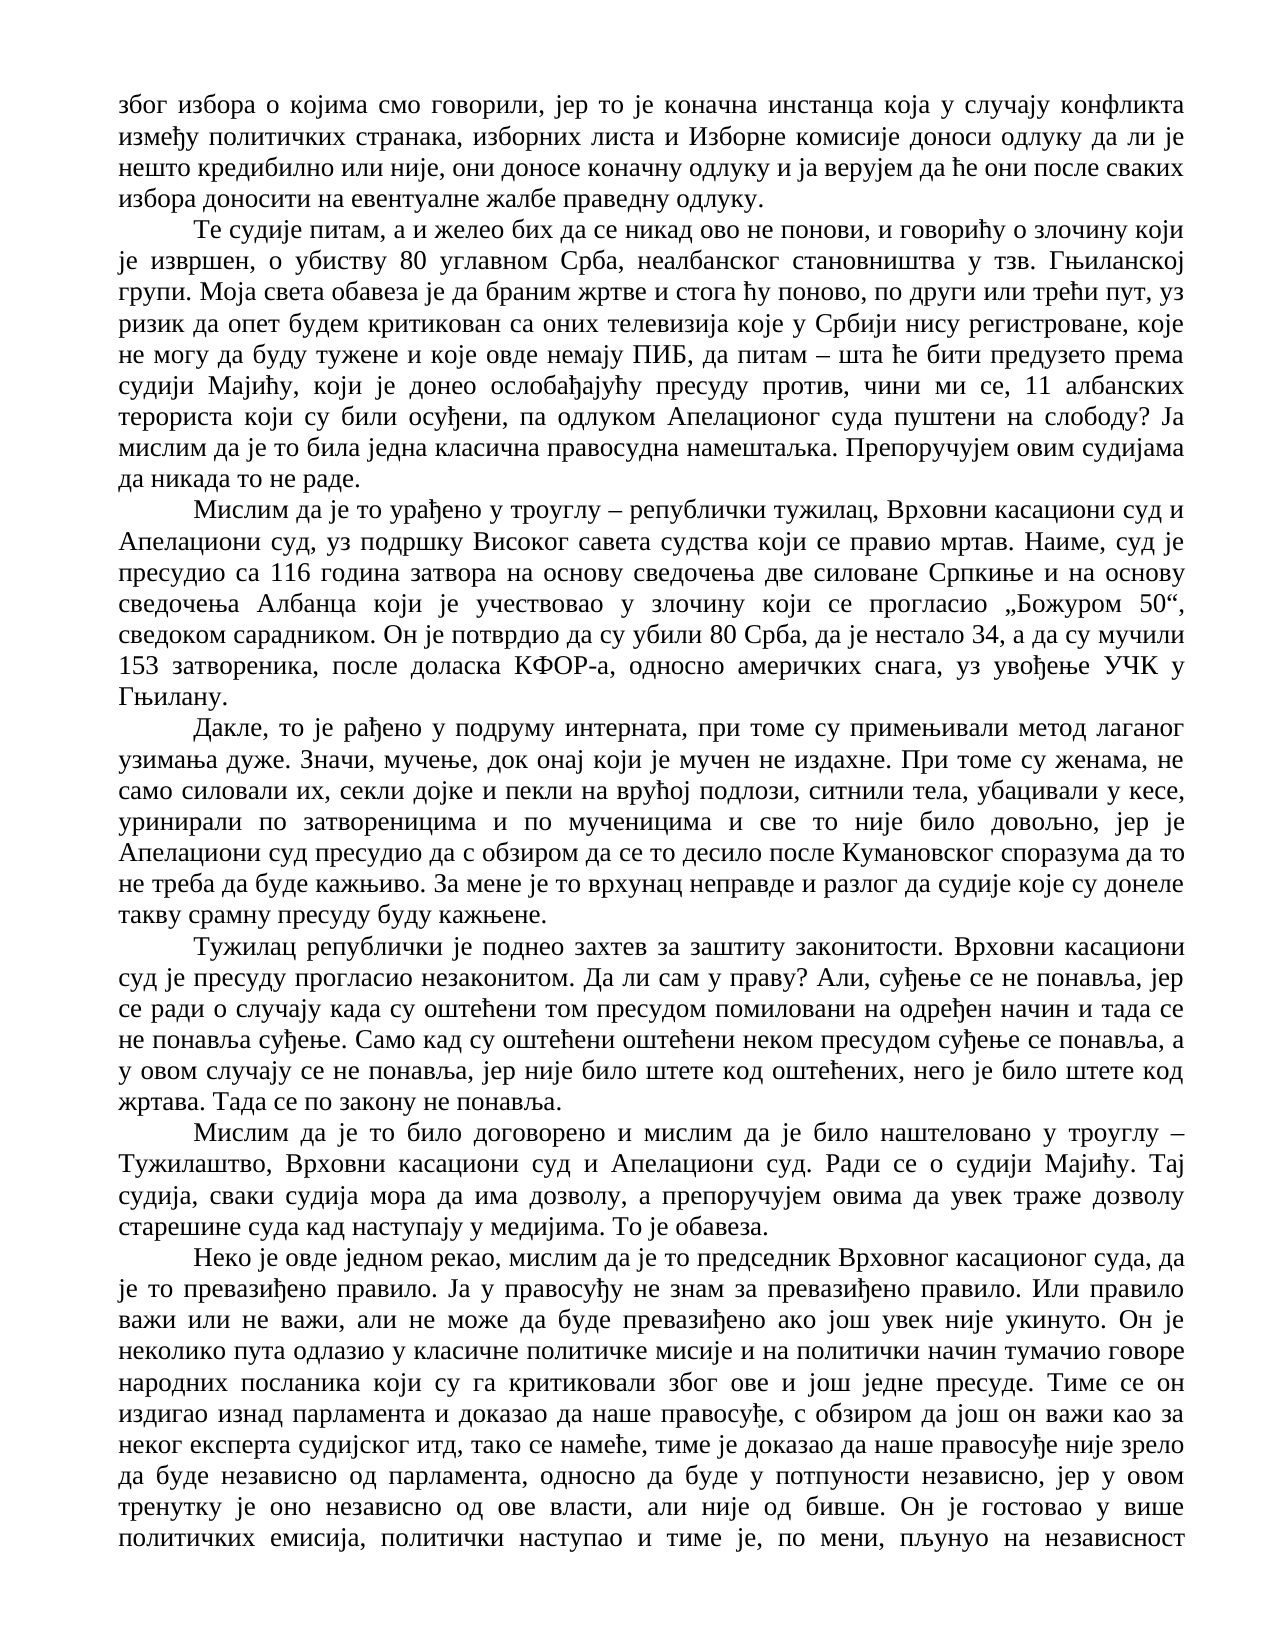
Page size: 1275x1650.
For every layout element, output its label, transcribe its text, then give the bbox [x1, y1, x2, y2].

text Дакле, то је рађено у подруму интерната, при томе су примењивали метод лаганог узимања дуже. Значи, мучење, док онај који је мучен не издахне. При томе су женама, не само силовали их, секли дојке и пекли на врућој подлози, ситнили тела, убацивали у кесе, уринирали по затвореницима и по мученицима и све то није било довољно, јер је Апелациони суд пресудио да с обзиром да се то десило после Кумановског споразума да то не треба да буде кажњиво. За мене је то врхунац неправде и разлог да судије које су донеле такву срамну пресуду буду кажњене. [118, 712, 1186, 929]
text Тужилац републички је поднео захтев за заштиту законитости. Врховни касациони суд је пресуду прогласио незаконитом. Да ли сам у праву? Али, суђење се не понавља, јер се ради о случају када су оштећени том пресудом помиловани на одређен начин и тада се не понавља суђење. Само кад су оштећени оштећени неком пресудом суђење се понавља, а у овом случају се не понавља, јер није било штете код оштећених, него је било штете код жртава. Тада се по закону не понавља. [118, 929, 1186, 1116]
text Те судије питам, а и желео бих да се никад ово не понови, и говорићу о злочину који је извршен, о убиству 80 углавном Срба, неалбанског становништва у тзв. Гњиланској групи. Моја света обавеза је да браним жртве и стога ћу поново, по други или трећи пут, уз ризик да опет будем критикован са оних телевизија које у Србији нису регистроване, које не могу да буду тужене и које овде немају ПИБ, да питам – шта ће бити предузето према судији Мајићу, који је донео ослобађајућу пресуду против, чини ми се, 11 албанских терориста који су били осуђени, па одлуком Апелационог суда пуштени на слободу? Ја мислим да је то била једна класична правосудна намештаљка. Препоручујем овим судијама да никада то не раде. [118, 213, 1186, 493]
text Мислим да је то било договорено и мислим да је било наштеловано у троуглу – Тужилаштво, Врховни касациони суд и Апелациони суд. Ради се о судији Мајићу. Тај судија, сваки судија мора да има дозволу, а препоручујем овима да увек траже дозволу старешине суда кад наступају у медијима. То је обавеза. [118, 1116, 1186, 1241]
text Мислим да је то урађено у троуглу – републички тужилац, Врховни касациони суд и Апелациони суд, уз подршку Високог савета судства који се правио мртав. Наиме, суд је пресудио са 116 година затвора на основу сведочења две силоване Српкиње и на основу сведочења Албанца који је учествовао у злочину који се прогласио „Божуром 50“, сведоком сарадником. Он је потврдио да су убили 80 Срба, да је нестало 34, а да су мучили 153 затвореника, после доласка КФОР-а, односно америчких снага, уз увођење УЧК у Гњилану. [118, 493, 1186, 712]
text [118, 89, 1186, 213]
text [118, 1241, 1186, 1552]
